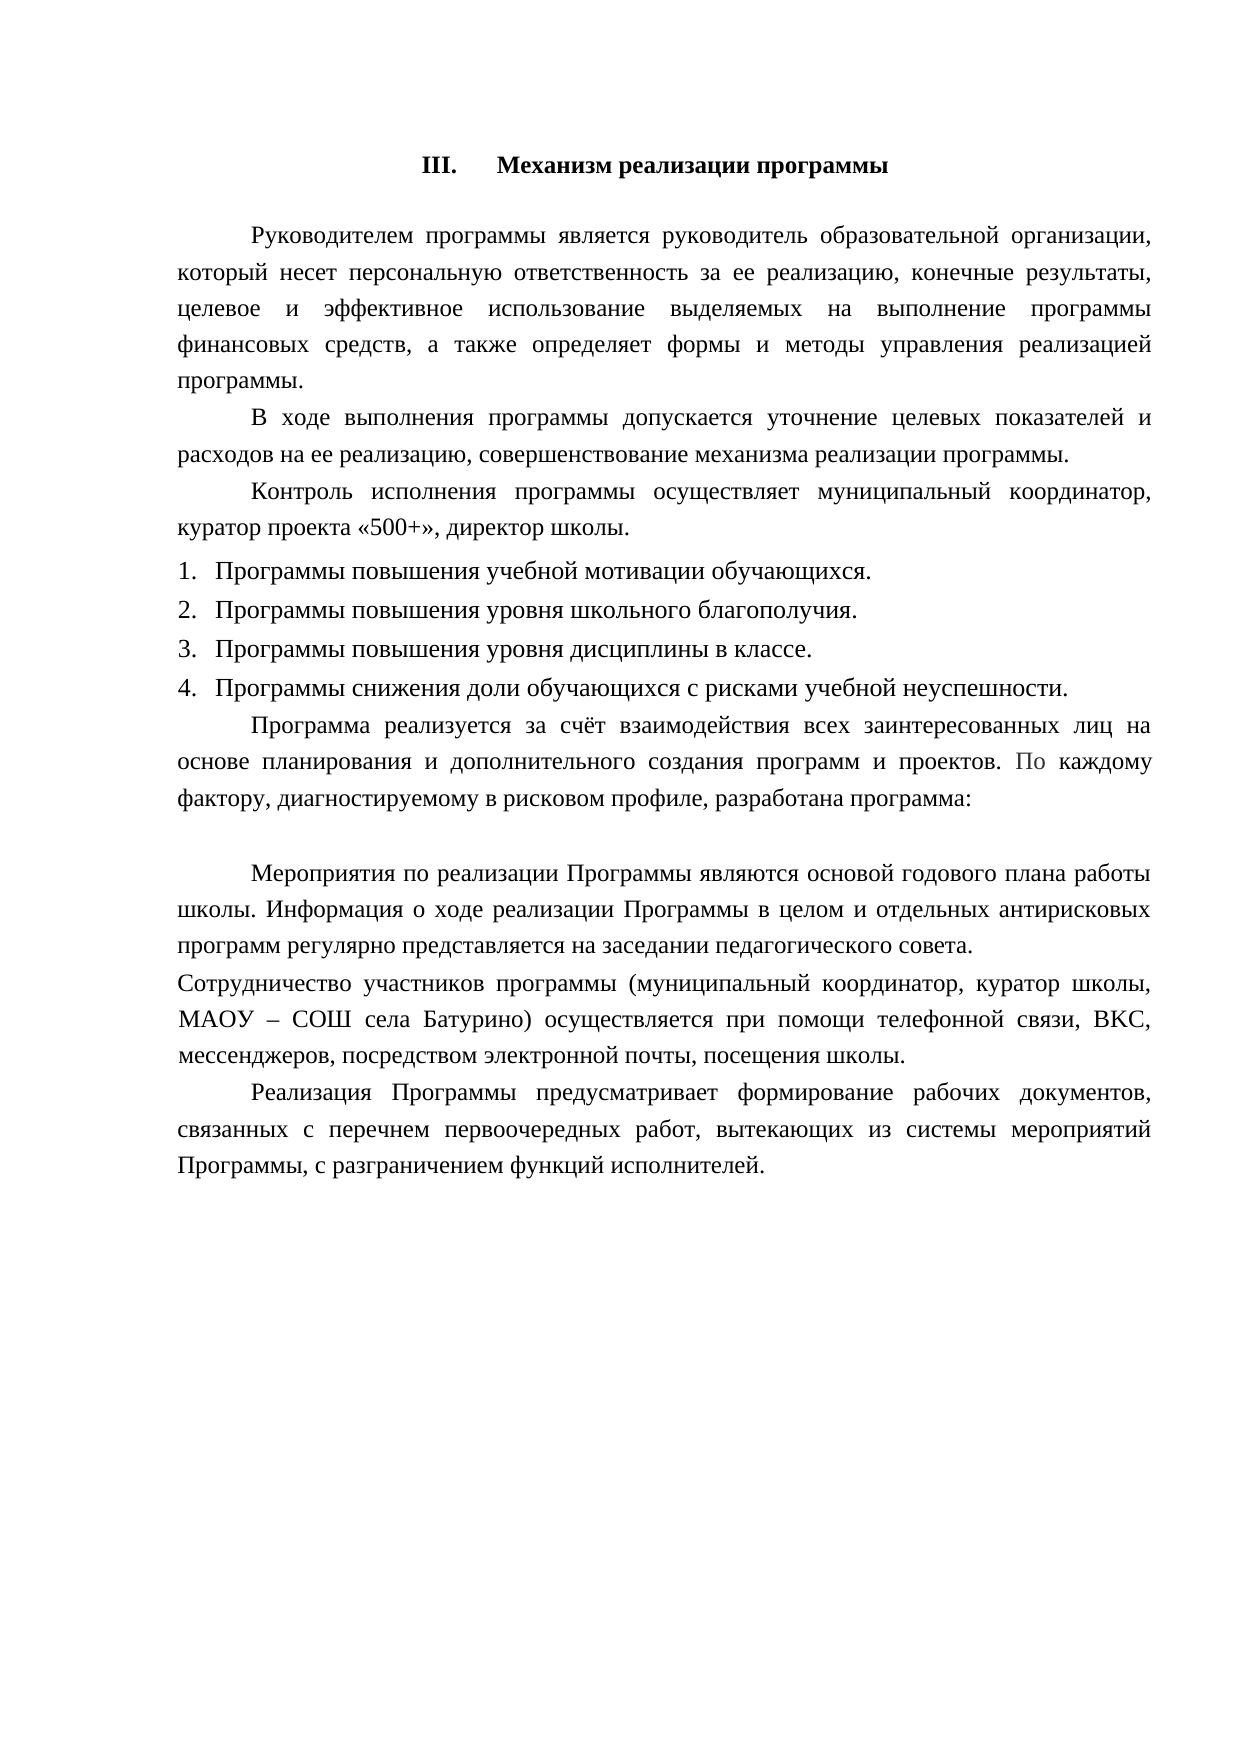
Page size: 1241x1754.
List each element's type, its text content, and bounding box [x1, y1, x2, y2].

text В ходе выполнения программы допускается уточнение целевых показателей и расходов на ее реализацию, совершенствование механизма реализации программы. [177, 402, 1152, 467]
list Программы снижения доли обучающихся с рисками учебной неуспешности. [178, 672, 1152, 702]
list Механизм реализации программы [421, 150, 1152, 179]
text Руководителем программы является руководитель образовательной организации, который несет персональную ответственность за ее реализацию, конечные результаты, целевое и эффективное использование выделяемых на выполнение программы финансовых средств, а также определяет формы и методы управления реализацией программы. [177, 221, 1152, 394]
text Контроль исполнения программы осуществляет муниципальный координатор, куратор проекта «500+», директор школы. [177, 476, 1152, 541]
list Программы повышения учебной мотивации обучающихся. [178, 555, 1152, 585]
text Мероприятия по реализации Программы являются основой годового плана работы школы. Информация о ходе реализации Программы в целом и отдельных антирисковых программ регулярно представляется на заседании педагогического совета. [177, 858, 1152, 959]
list Программы повышения уровня школьного благополучия. [178, 594, 1152, 624]
list Программы повышения уровня дисциплины в классе. [178, 633, 1152, 663]
text Сотрудничество участников программы (муниципальный координатор, куратор школы, МАОУ – СОШ села Батурино) осуществляется при помощи телефонной связи, BKC, мессенджеров, посредством электронной почты, посещения школы. [177, 968, 1152, 1069]
text Реализация Программы предусматривает формирование рабочих документов, связанных с перечнем первоочередных работ, вытекающих из системы мероприятий Программы, с разграничением функций исполнителей. [177, 1077, 1152, 1178]
text Программа реализуется за счёт взаимодействия всех заинтересованных лиц на основе планирования и дополнительного создания программ и проектов. По каждому фактору, диагностируемому в рисковом профиле, разработана программа: [177, 710, 1152, 811]
